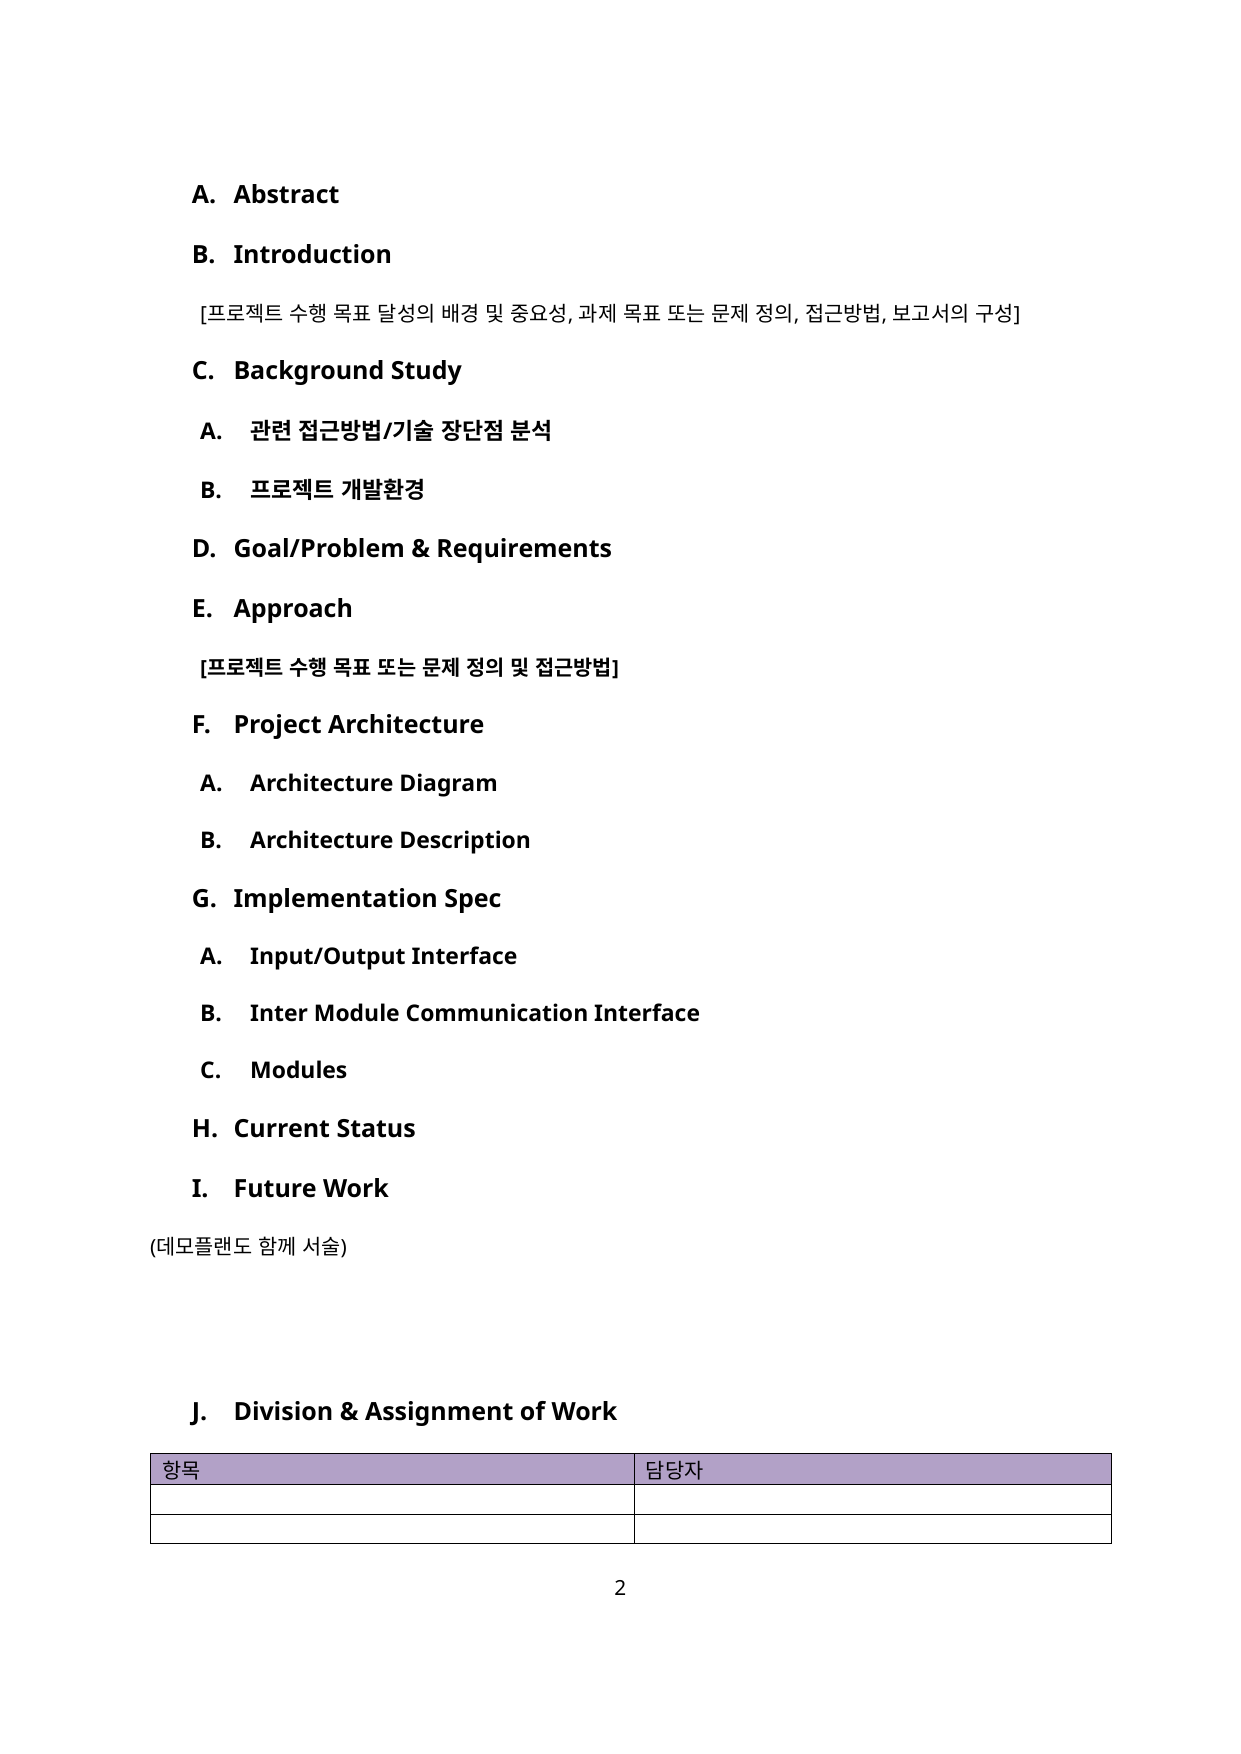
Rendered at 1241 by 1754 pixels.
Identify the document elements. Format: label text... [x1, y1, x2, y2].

subtitle Approach [192, 591, 1090, 625]
subtitle Modules [200, 1054, 1090, 1085]
subtitle Current Status [192, 1111, 1090, 1145]
subtitle Goal/Problem & Requirements [192, 531, 1090, 565]
subtitle Architecture Description [200, 823, 1090, 855]
subtitle Future Work [192, 1171, 1090, 1205]
subtitle Background Study [192, 353, 1090, 387]
subtitle Architecture Diagram [200, 767, 1090, 798]
table_cell [635, 1515, 1111, 1543]
subtitle Introduction [192, 237, 1090, 271]
table_cell [151, 1485, 634, 1514]
text [프로젝트 수행 목표 또는 문제 정의 및 접근방법] [200, 651, 1090, 681]
subtitle Abstract [192, 177, 1090, 211]
subtitle Division & Assignment of Work [192, 1393, 1090, 1427]
subtitle 프로젝트 개발환경 [200, 472, 1090, 505]
table_cell [635, 1485, 1111, 1514]
subtitle Project Architecture [192, 707, 1090, 741]
subtitle Input/Output Interface [200, 940, 1090, 972]
table_header 항목 [151, 1454, 634, 1484]
subtitle Inter Module Communication Interface [200, 997, 1090, 1028]
subtitle Implementation Spec [192, 880, 1090, 914]
text [프로젝트 수행 목표 달성의 배경 및 중요성, 과제 목표 또는 문제 정의, 접근방법, 보고서의 구성] [200, 297, 1090, 327]
table_header 담당자 [635, 1454, 1111, 1484]
subtitle 관련 접근방법/기술 장단점 분석 [200, 413, 1090, 446]
text (데모플랜도 함께 서술) [150, 1231, 1090, 1261]
table_cell [151, 1515, 634, 1543]
